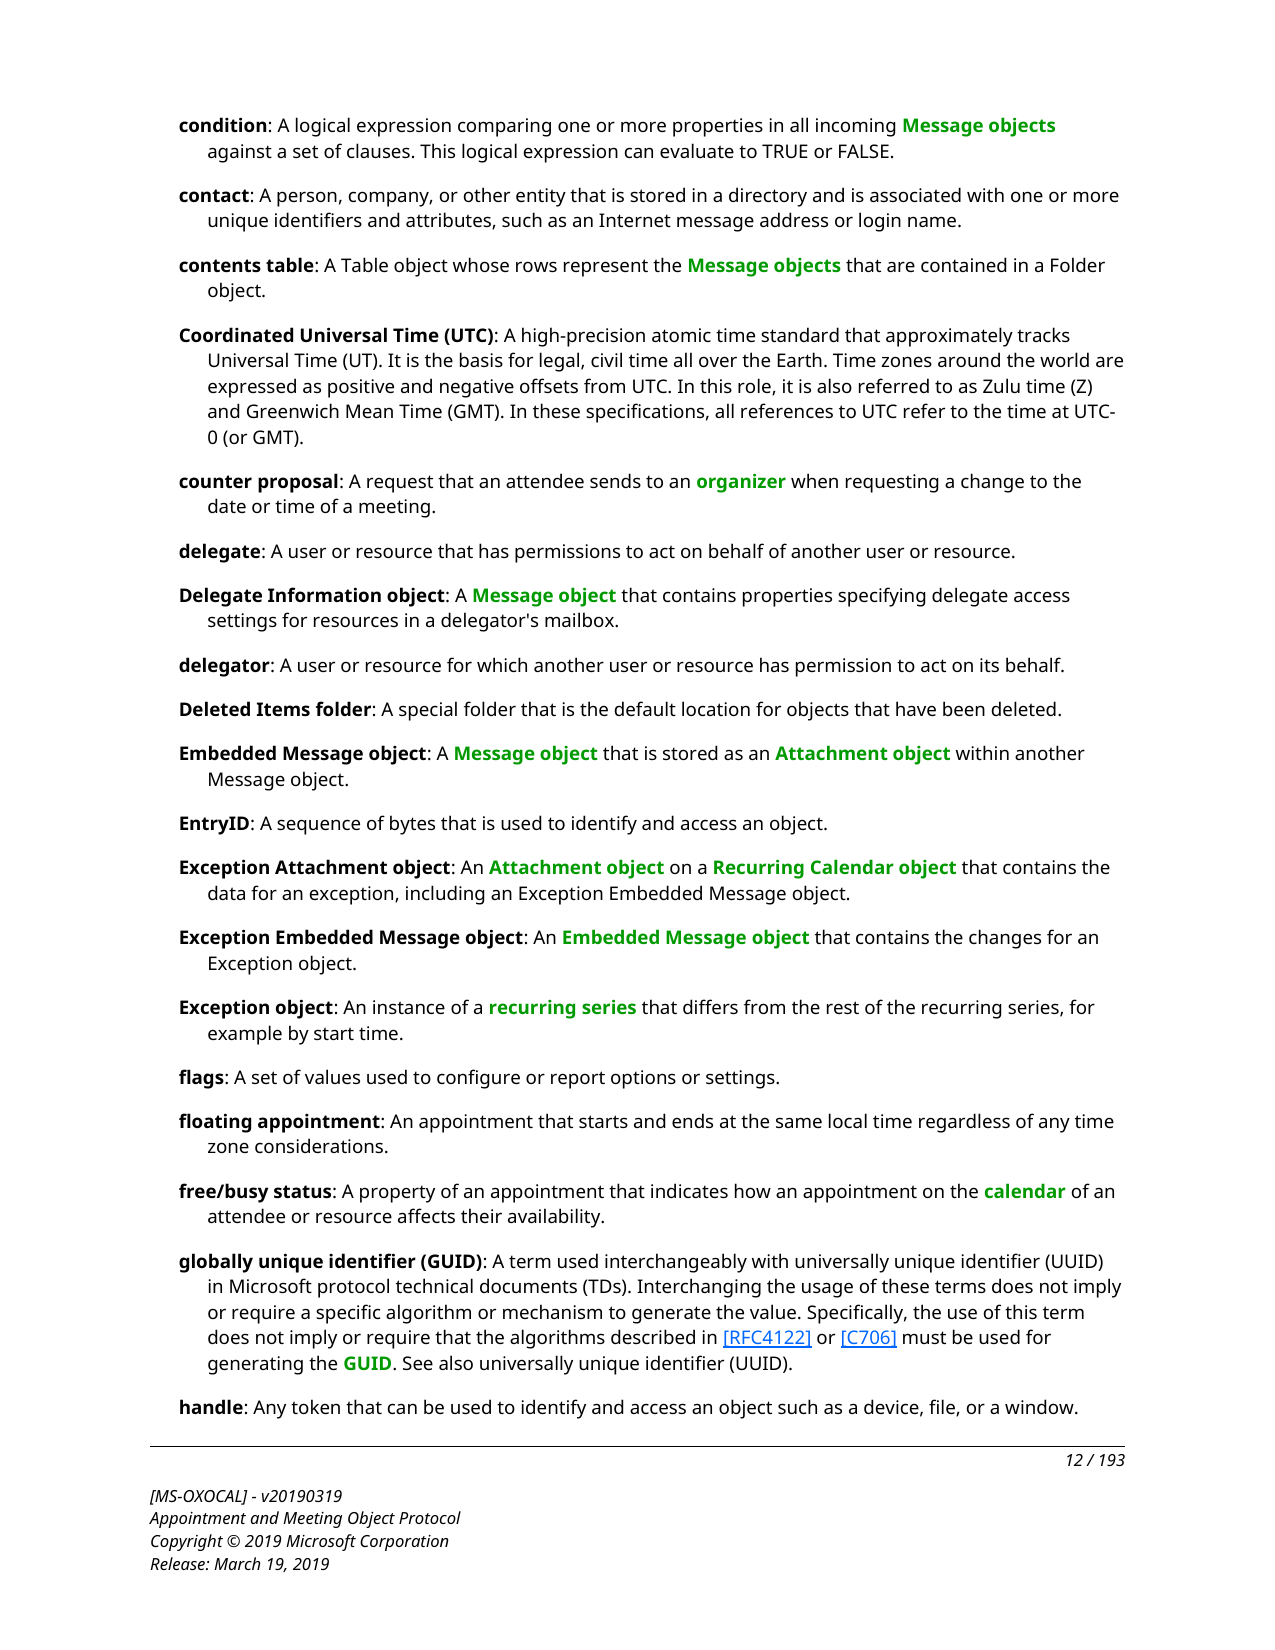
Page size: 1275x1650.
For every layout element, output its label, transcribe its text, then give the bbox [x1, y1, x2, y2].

text flags: A set of values used to configure or report options or settings. [178, 1064, 1125, 1089]
text Exception object: An instance of a recurring series that differs from the rest of the recurring series, for example by start time. [178, 994, 1125, 1045]
text delegator: A user or resource for which another user or resource has permission to act on its behalf. [178, 652, 1125, 678]
text Delegate Information object: A Message object that contains properties specifying delegate access settings for resources in a delegator's mailbox. [178, 582, 1125, 633]
text condition: A logical expression comparing one or more properties in all incoming Message objects against a set of clauses. This logical expression can evaluate to TRUE or FALSE. [178, 112, 1125, 163]
text Coordinated Universal Time (UTC): A high-precision atomic time standard that approximately tracks Universal Time (UT). It is the basis for legal, civil time all over the Earth. Time zones around the world are expressed as positive and negative offsets from UTC. In this role, it is also referred to as Zulu time (Z) and Greenwich Mean Time (GMT). In these specifications, all references to UTC refer to the time at UTC-0 (or GMT). [178, 322, 1125, 449]
text globally unique identifier (GUID): A term used interchangeably with universally unique identifier (UUID) in Microsoft protocol technical documents (TDs). Interchanging the usage of these terms does not imply or require a specific algorithm or mechanism to generate the value. Specifically, the use of this term does not imply or require that the algorithms described in [RFC4122] or [C706] must be used for generating the GUID. See also universally unique identifier (UUID). [178, 1248, 1125, 1376]
text EntryID: A sequence of bytes that is used to identify and access an object. [178, 810, 1125, 836]
text Embedded Message object: A Message object that is stored as an Attachment object within another Message object. [178, 741, 1125, 792]
text counter proposal: A request that an attendee sends to an organizer when requesting a change to the date or time of a meeting. [178, 468, 1125, 519]
text Deleted Items folder: A special folder that is the default location for objects that have been deleted. [178, 696, 1125, 722]
text Exception Attachment object: An Attachment object on a Recurring Calendar object that contains the data for an exception, including an Exception Embedded Message object. [178, 855, 1125, 906]
text contact: A person, company, or other entity that is stored in a directory and is associated with one or more unique identifiers and attributes, such as an Internet message address or login name. [178, 182, 1125, 233]
text Exception Embedded Message object: An Embedded Message object that contains the changes for an Exception object. [178, 924, 1125, 976]
text contents table: A Table object whose rows represent the Message objects that are contained in a Folder object. [178, 252, 1125, 303]
text handle: Any token that can be used to identify and access an object such as a device, file, or a window. [178, 1394, 1125, 1420]
text free/busy status: A property of an appointment that indicates how an appointment on the calendar of an attendee or resource affects their availability. [178, 1178, 1125, 1229]
text floating appointment: An appointment that starts and ends at the same local time regardless of any time zone considerations. [178, 1108, 1125, 1159]
text delegate: A user or resource that has permissions to act on behalf of another user or resource. [178, 538, 1125, 563]
